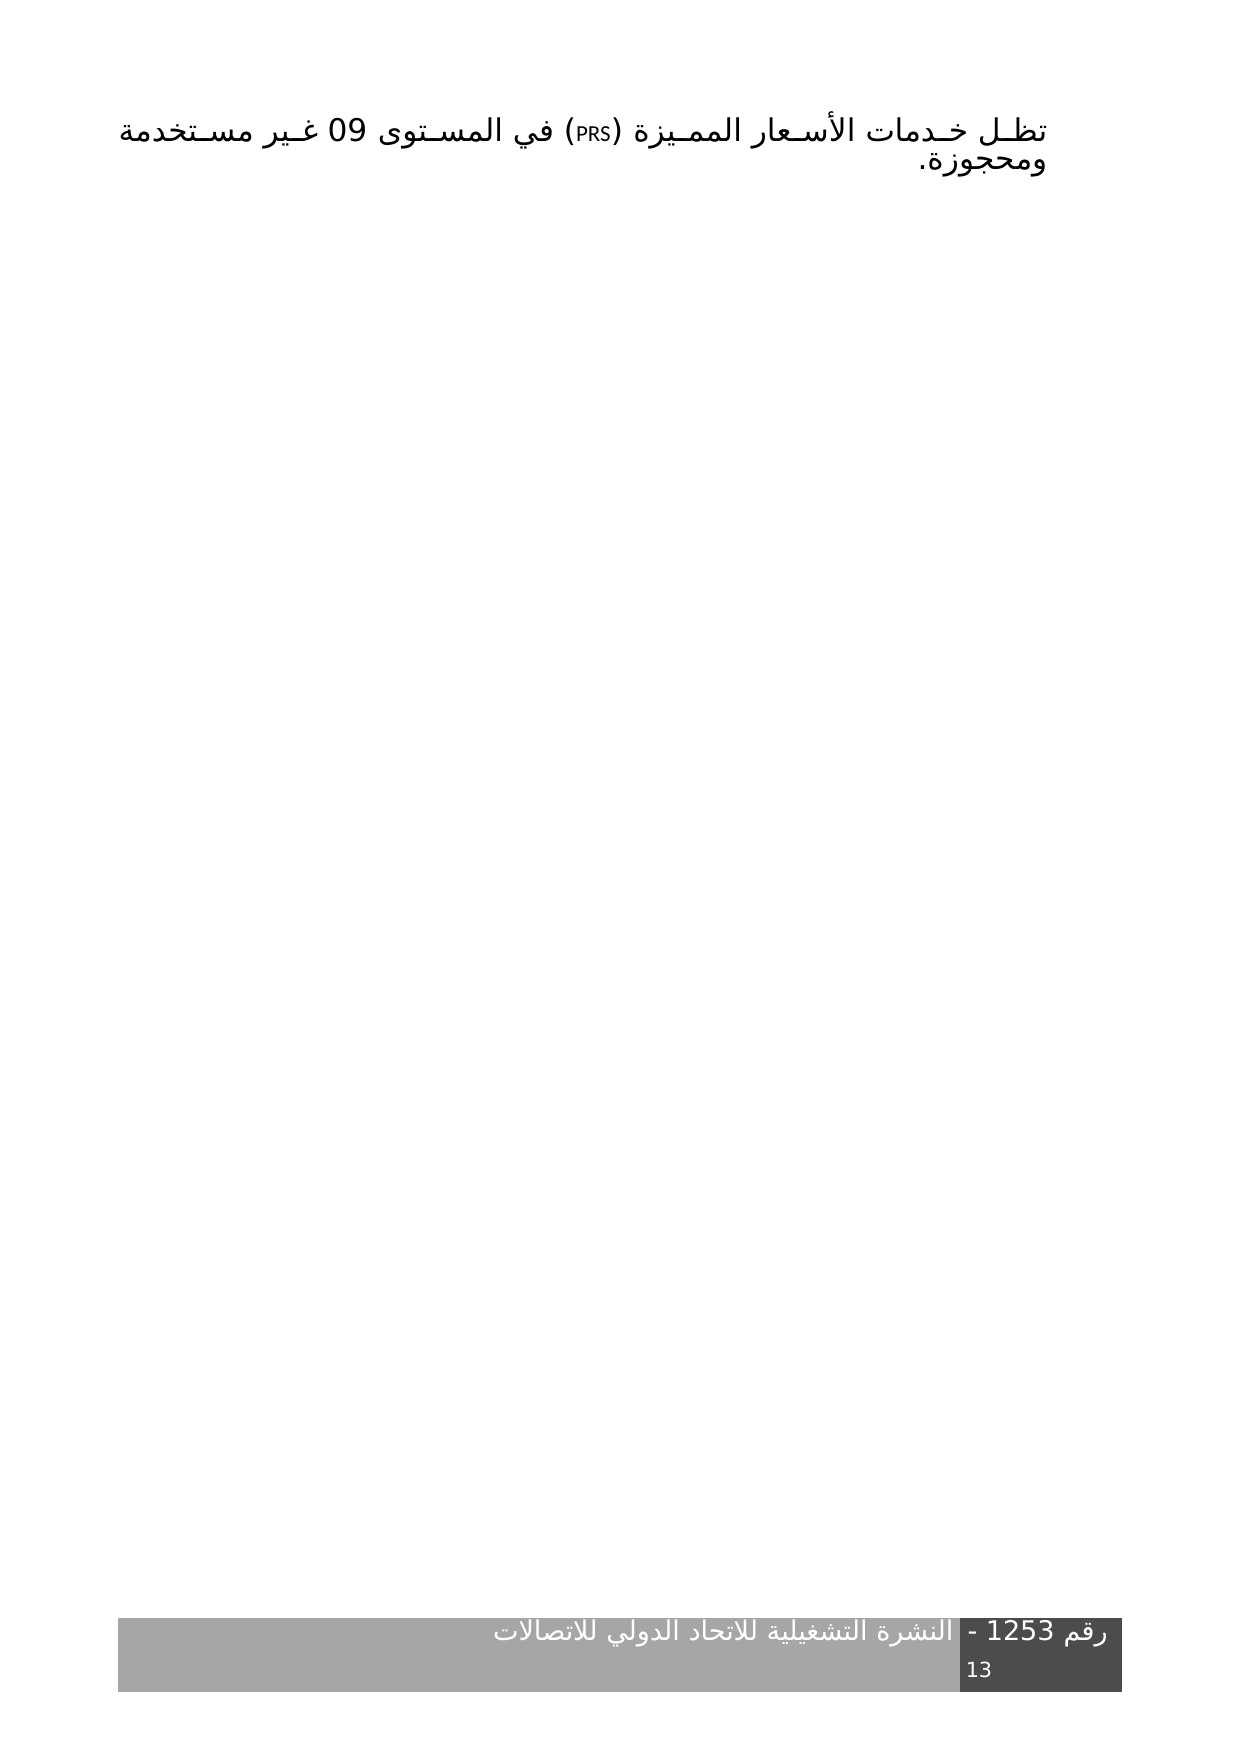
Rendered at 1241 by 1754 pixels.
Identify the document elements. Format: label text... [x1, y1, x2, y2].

text تظل خدمات الأسعار المميزة (PRS) في المستوى 09 غير مستخدمة ومحجوزة. [118, 118, 1122, 176]
